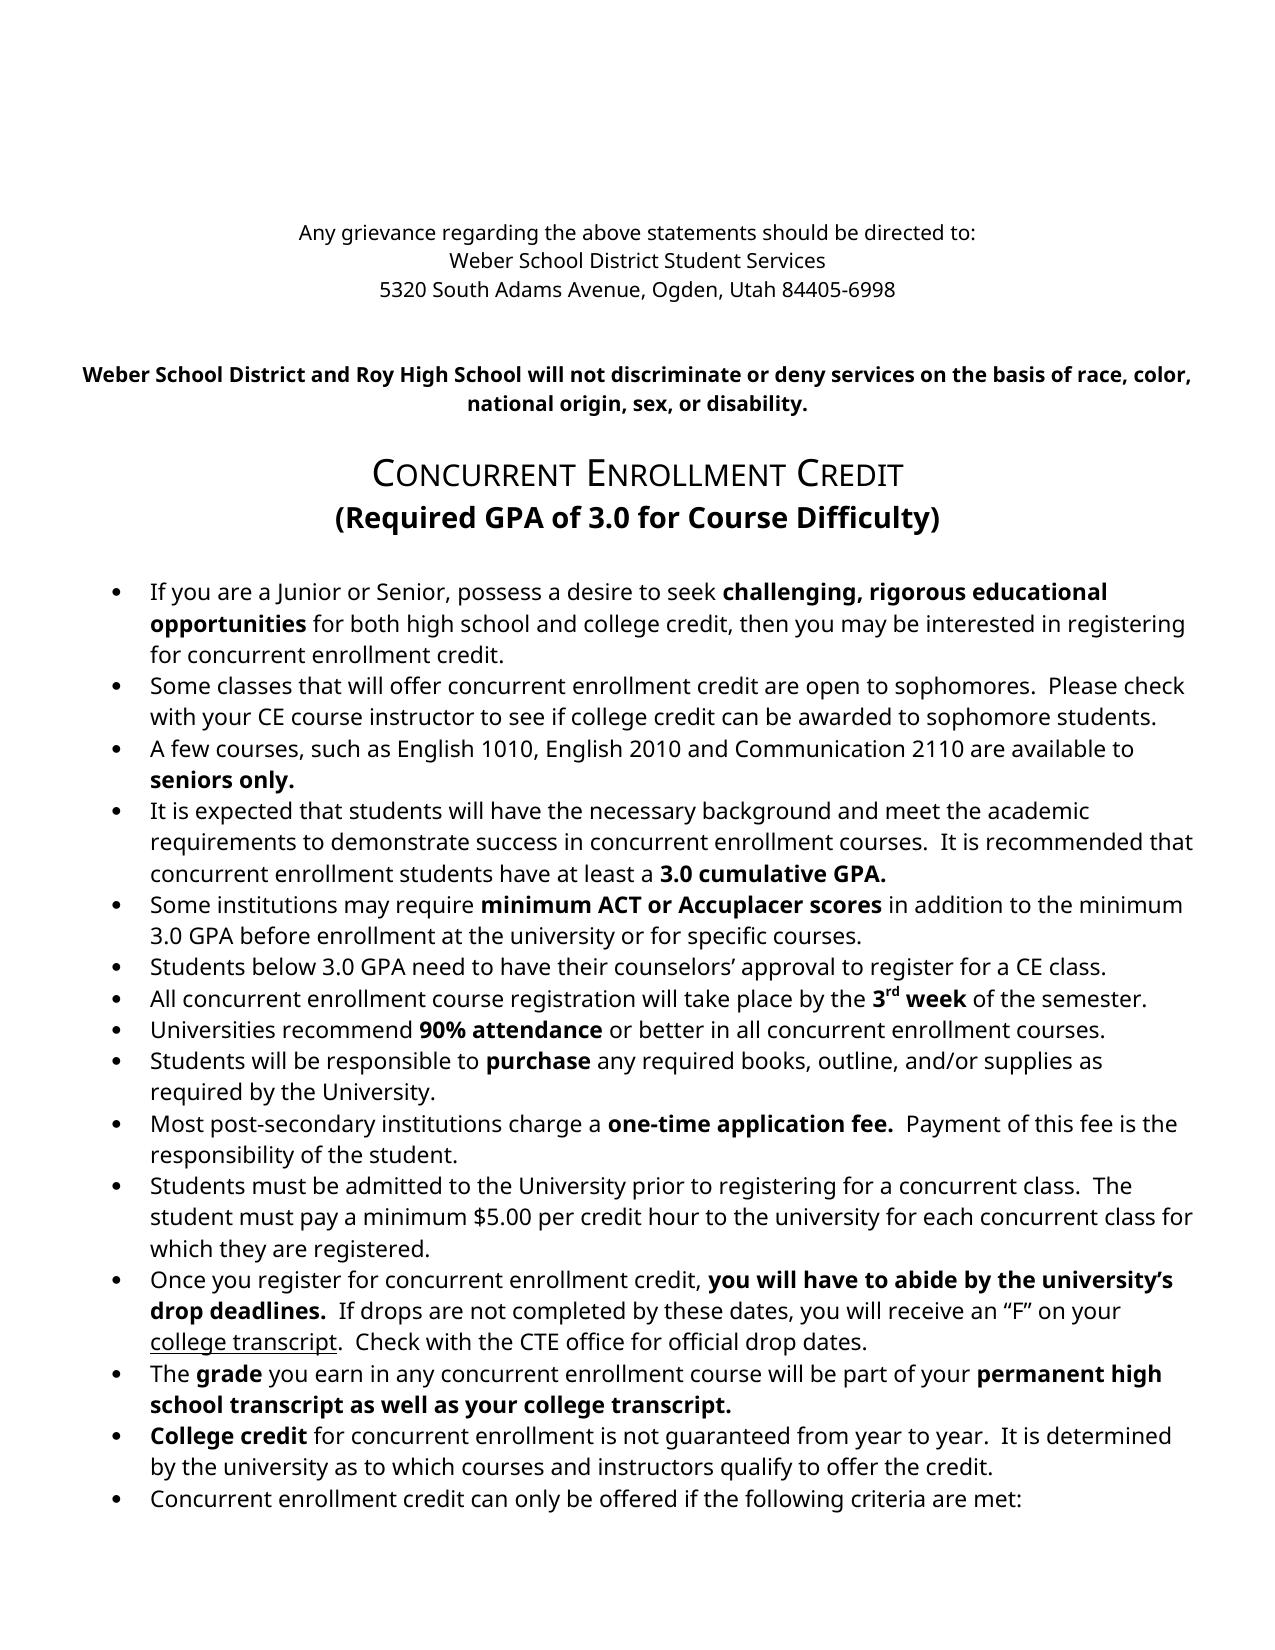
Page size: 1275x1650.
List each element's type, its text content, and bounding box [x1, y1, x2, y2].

list If you are a Junior or Senior, possess a desire to seek challenging, rigorous educational opportunities for both high school and college credit, then you may be interested in registering for concurrent enrollment credit. [112, 576, 1200, 670]
list Concurrent enrollment credit can only be offered if the following criteria are met: [112, 1483, 1200, 1514]
list Some institutions may require minimum ACT or Accuplacer scores in addition to the minimum 3.0 GPA before enrollment at the university or for specific courses. [112, 889, 1200, 951]
list Some classes that will offer concurrent enrollment credit are open to sophomores. Please check with your CE course instructor to see if college credit can be awarded to sophomore students. [112, 670, 1200, 733]
text (Required GPA of 3.0 for Course Difficulty) [75, 497, 1200, 537]
list Students below 3.0 GPA need to have their counselors’ approval to register for a CE class. [112, 951, 1200, 983]
list Students must be admitted to the University prior to registering for a concurrent class. The student must pay a minimum $5.00 per credit hour to the university for each concurrent class for which they are registered. [112, 1170, 1200, 1264]
list Once you register for concurrent enrollment credit, you will have to abide by the university’s drop deadlines. If drops are not completed by these dates, you will receive an “F” on your college transcript. Check with the CTE office for official drop dates. [112, 1264, 1200, 1358]
list The grade you earn in any concurrent enrollment course will be part of your permanent high school transcript as well as your college transcript. [112, 1358, 1200, 1420]
list Students will be responsible to purchase any required books, outline, and/or supplies as required by the University. [112, 1045, 1200, 1108]
list All concurrent enrollment course registration will take place by the 3rd week of the semester. [112, 983, 1200, 1014]
text Weber School District and Roy High School will not discriminate or deny services on the basis of race, color, national origin, sex, or disability. [75, 360, 1200, 417]
list Universities recommend 90% attendance or better in all concurrent enrollment courses. [112, 1014, 1200, 1045]
list Most post-secondary institutions charge a one-time application fee. Payment of this fee is the responsibility of the student. [112, 1108, 1200, 1170]
text Any grievance regarding the above statements should be directed to: [75, 218, 1200, 247]
text Weber School District Student Services [75, 247, 1200, 275]
text Concurrent Enrollment Credit [75, 446, 1200, 497]
list A few courses, such as English 1010, English 2010 and Communication 2110 are available to seniors only. [112, 733, 1200, 795]
list College credit for concurrent enrollment is not guaranteed from year to year. It is determined by the university as to which courses and instructors qualify to offer the credit. [112, 1420, 1200, 1483]
text 5320 South Adams Avenue, Ogden, Utah 84405-6998 [75, 275, 1200, 303]
list It is expected that students will have the necessary background and meet the academic requirements to demonstrate success in concurrent enrollment courses. It is recommended that concurrent enrollment students have at least a 3.0 cumulative GPA. [112, 795, 1200, 889]
